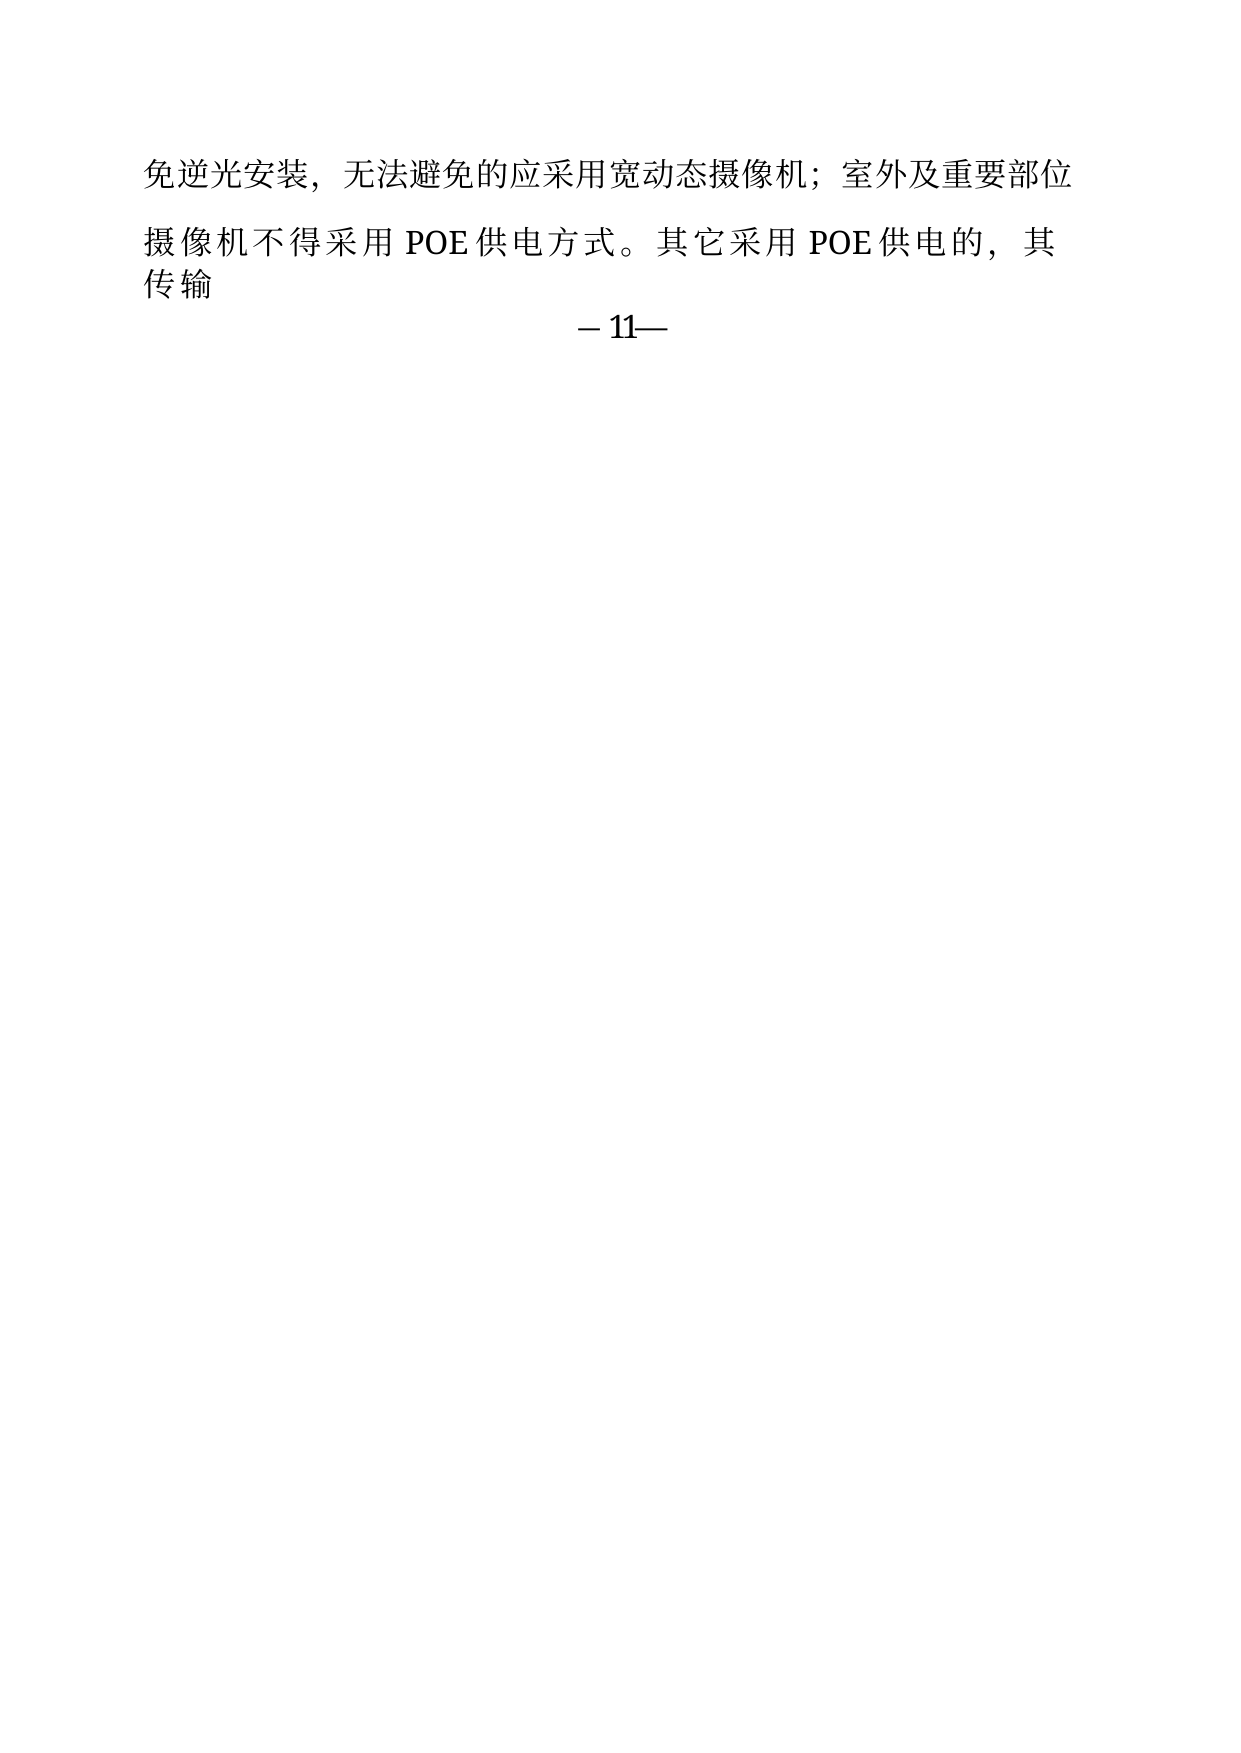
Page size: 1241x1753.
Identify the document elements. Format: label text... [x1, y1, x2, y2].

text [144, 149, 1079, 195]
text — 11— [578, 312, 1090, 345]
text 摄像机不得采用POE供电方式。其它采用POE供电的，其传输 [144, 221, 1090, 306]
